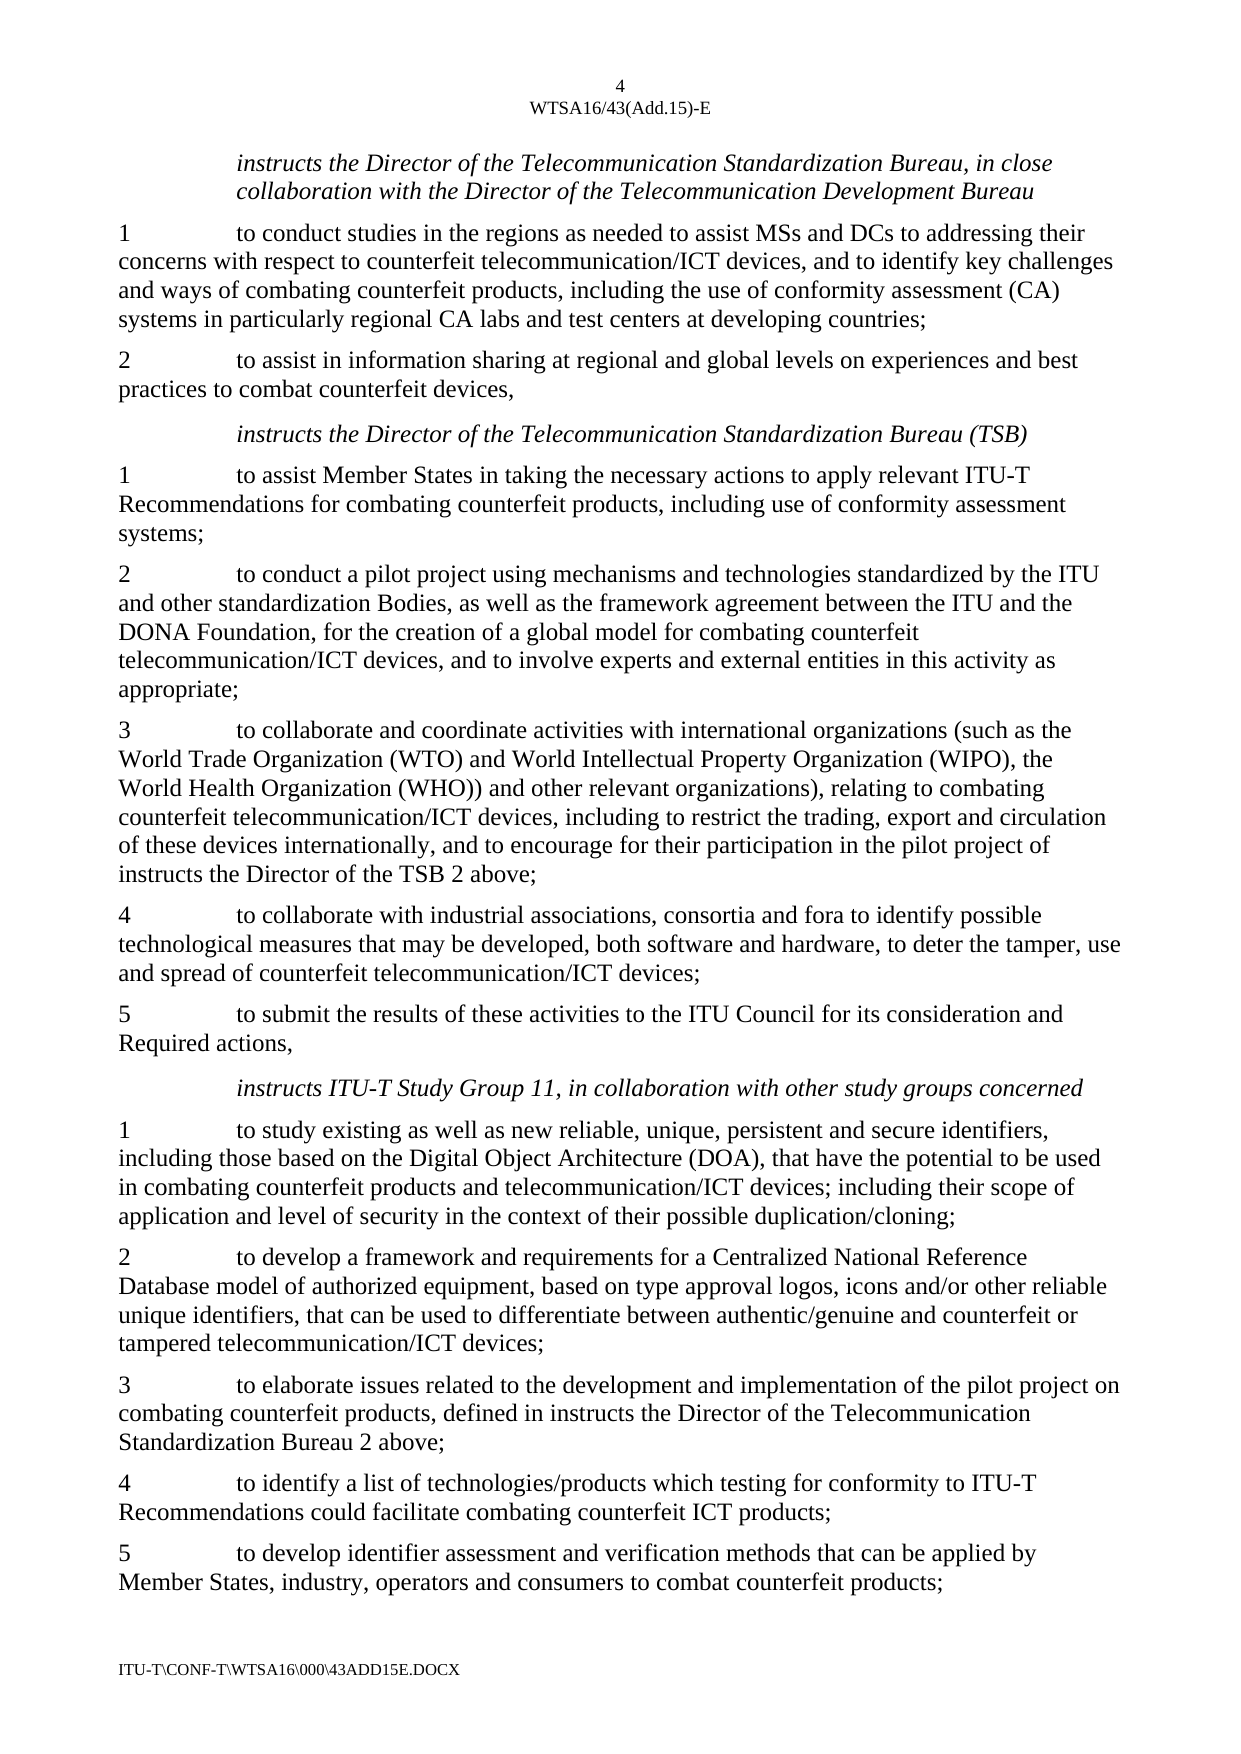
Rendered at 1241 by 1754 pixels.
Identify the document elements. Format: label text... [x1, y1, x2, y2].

text 1 to study existing as well as new reliable, unique, persistent and secure identifiers, including those based on the Digital Object Architecture (DOA), that have the potential to be used in combating counterfeit products and telecommunication/ICT devices; including their scope of application and level of security in the context of their possible duplication/cloning; [118, 1115, 1122, 1230]
text 2 to develop a framework and requirements for a Centralized National Reference Database model of authorized equipment, based on type approval logos, icons and/or other reliable unique identifiers, that can be used to differentiate between authentic/genuine and counterfeit or tampered telecommunication/ICT devices; [118, 1242, 1122, 1357]
text instructs ITU-T Study Group 11, in collaboration with other study groups concerned [236, 1073, 1122, 1102]
text instructs the Director of the Telecommunication Standardization Bureau, in close collaboration with the Director of the Telecommunication Development Bureau [236, 148, 1122, 205]
text 2 to assist in information sharing at regional and global levels on experiences and best practices to combat counterfeit devices, [118, 345, 1122, 403]
text 4 to collaborate with industrial associations, consortia and fora to identify possible technological measures that may be developed, both software and hardware, to deter the tamper, use and spread of counterfeit telecommunication/ICT devices; [118, 901, 1122, 987]
text 3 to collaborate and coordinate activities with international organizations (such as the World Trade Organization (WTO) and World Intellectual Property Organization (WIPO), the World Health Organization (WHO)) and other relevant organizations), relating to combating counterfeit telecommunication/ICT devices, including to restrict the trading, export and circulation of these devices internationally, and to encourage for their participation in the pilot project of instructs the Director of the TSB 2 above; [118, 716, 1122, 888]
text instructs the Director of the Telecommunication Standardization Bureau (TSB) [236, 419, 1122, 448]
text 5 to develop identifier assessment and verification methods that can be applied by Member States, industry, operators and consumers to combat counterfeit products; [118, 1538, 1122, 1596]
text 5 to submit the results of these activities to the ITU Council for its consideration and Required actions, [118, 999, 1122, 1057]
text 1 to conduct studies in the regions as needed to assist MSs and DCs to addressing their concerns with respect to counterfeit telecommunication/ICT devices, and to identify key challenges and ways of combating counterfeit products, including the use of conformity assessment (CA) systems in particularly regional CA labs and test centers at developing countries; [118, 218, 1122, 333]
text 2 to conduct a pilot project using mechanisms and technologies standardized by the ITU and other standardization Bodies, as well as the framework agreement between the ITU and the DONA Foundation, for the creation of a global model for combating counterfeit telecommunication/ICT devices, and to involve experts and external entities in this activity as appropriate; [118, 559, 1122, 703]
text 1 to assist Member States in taking the necessary actions to apply relevant ITU-T Recommendations for combating counterfeit products, including use of conformity assessment systems; [118, 461, 1122, 547]
text 3 to elaborate issues related to the development and implementation of the pilot project on combating counterfeit products, defined in instructs the Director of the Telecommunication Standardization Bureau 2 above; [118, 1370, 1122, 1456]
text 4 to identify a list of technologies/products which testing for conformity to ITU-T Recommendations could facilitate combating counterfeit ICT products; [118, 1468, 1122, 1526]
